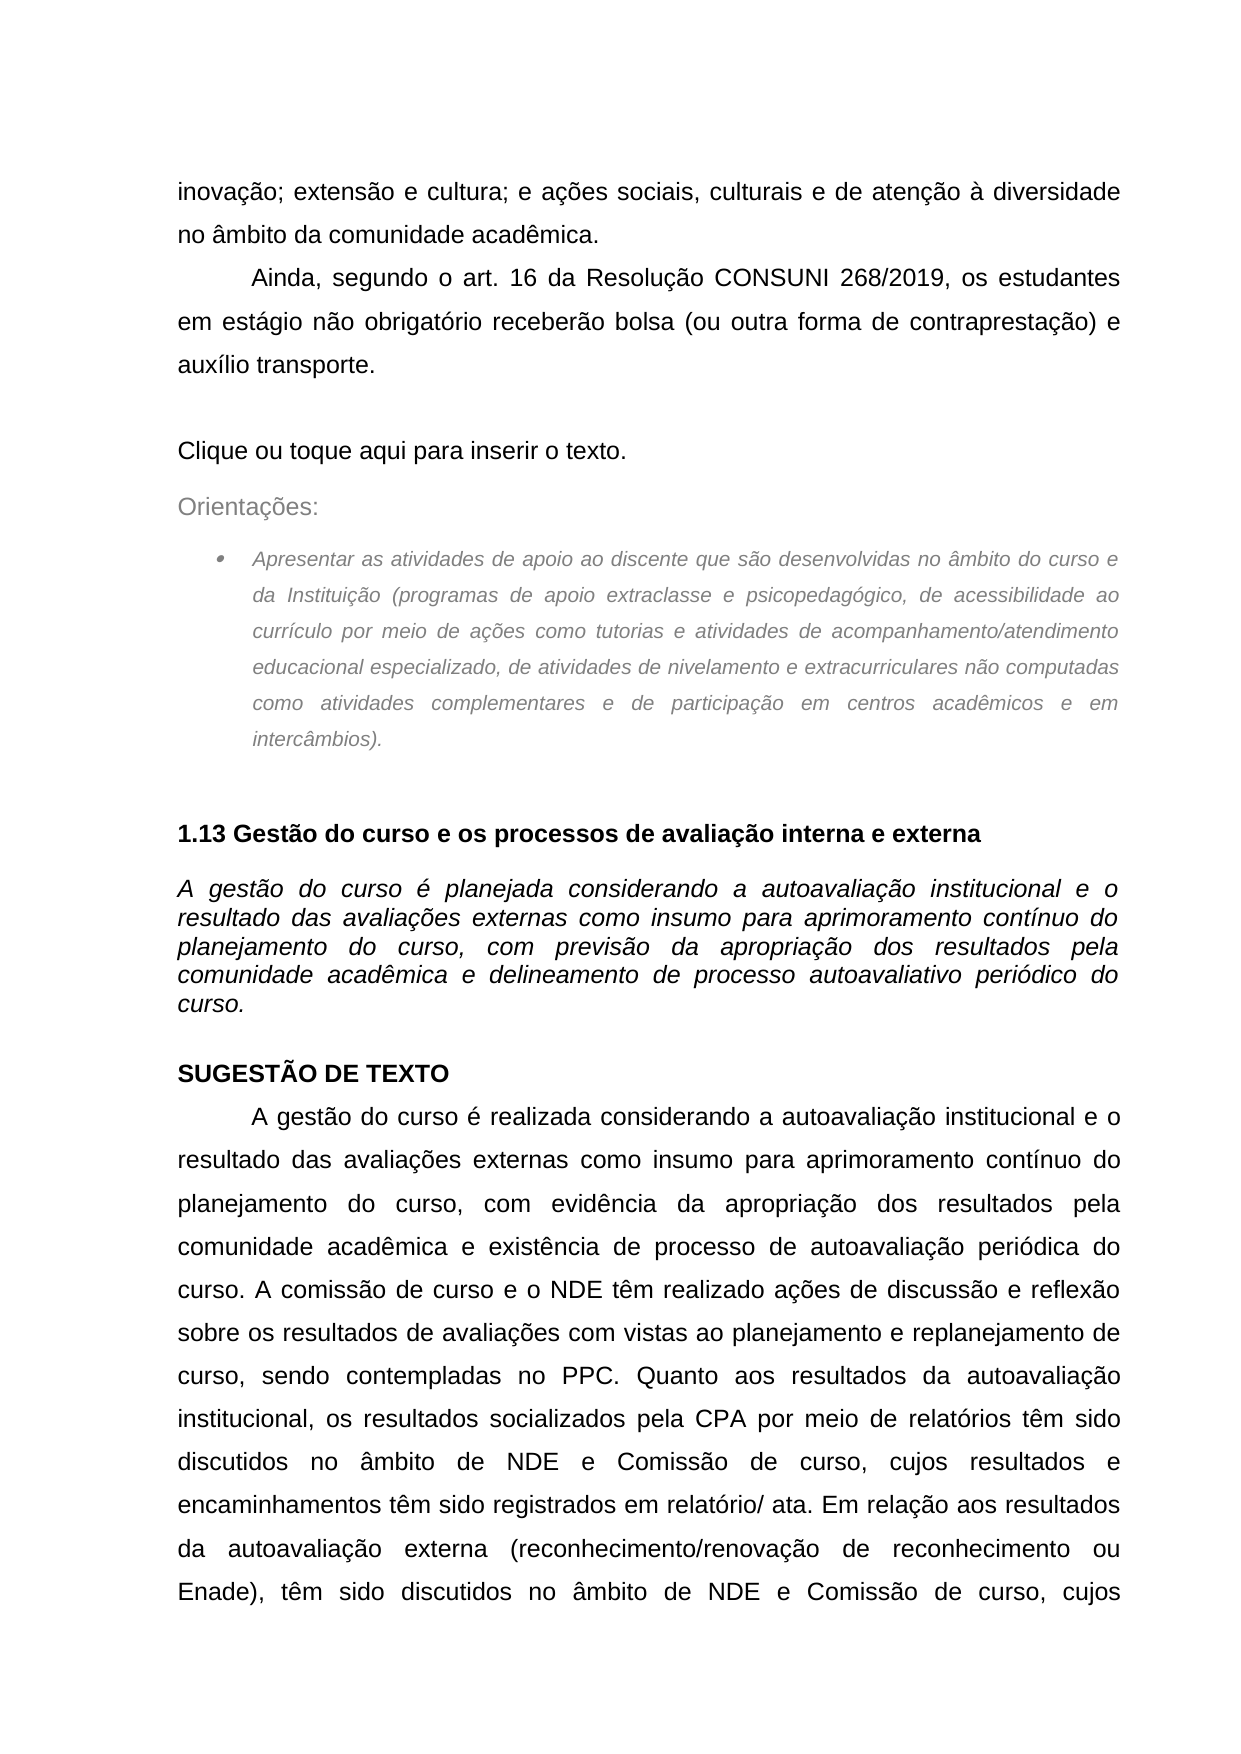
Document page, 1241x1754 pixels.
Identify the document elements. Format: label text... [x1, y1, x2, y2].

text Orientações: [177, 492, 1122, 520]
text SUGESTÃO DE TEXTO [177, 1059, 1122, 1088]
list Apresentar as atividades de apoio ao discente que são desenvolvidas no âmbito do curso e da Instituição (programas de apoio extraclasse e psicopedagógico, de acessibilidade ao currículo por meio de ações como tutorias e atividades de acompanhamento/atendimento educacional especializado, de atividades de nivelamento e extracurriculares não computadas como atividades complementares e de participação em centros acadêmicos e em intercâmbios). [215, 547, 1122, 751]
subtitle 1.13 Gestão do curso e os processos de avaliação interna e externa [177, 818, 1122, 847]
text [177, 206, 1122, 249]
text Ainda, segundo o art. 16 da Resolução CONSUNI 268/2019, os estudantes em estágio não obrigatório receberão bolsa (ou outra forma de contraprestação) e auxílio transporte. [177, 335, 1122, 378]
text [177, 1102, 1122, 1605]
text Ainda, segundo o art. 16 da Resolução CONSUNI 268/2019, os estudantes em estágio não obrigatório receberão bolsa (ou outra forma de contraprestação) e auxílio transporte. [177, 263, 1122, 307]
text A gestão do curso é planejada considerando a autoavaliação institucional e o resultado das avaliações externas como insumo para aprimoramento contínuo do planejamento do curso, com previsão da apropriação dos resultados pela comunidade acadêmica e delineamento de processo autoavaliativo periódico do curso. [177, 874, 1122, 1018]
